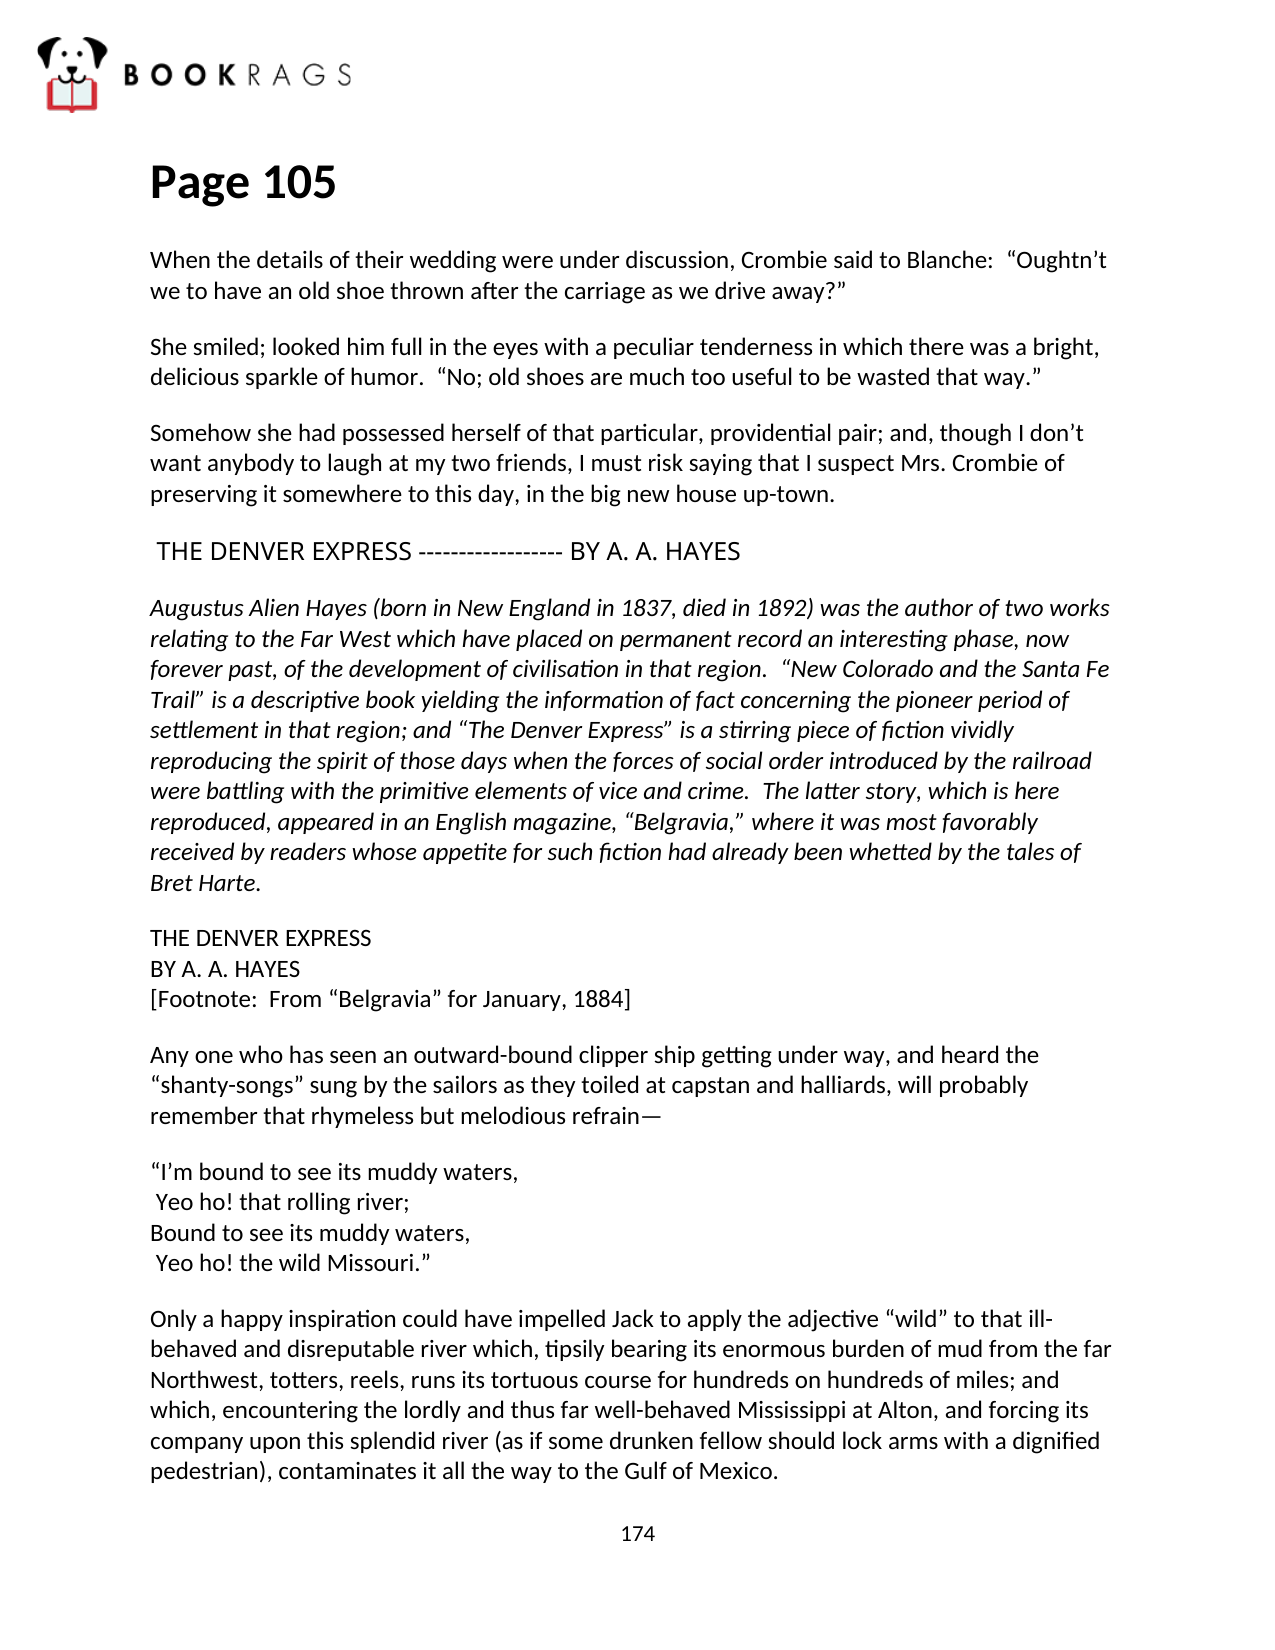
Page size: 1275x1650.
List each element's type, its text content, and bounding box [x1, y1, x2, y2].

text “I’m bound to see its muddy waters, Yeo ho! that rolling river; Bound to see its muddy waters, Yeo ho! the wild Missouri.” [150, 1156, 1125, 1278]
text Any one who has seen an outward-bound clipper ship getting under way, and heard the “shanty-songs” sung by the sailors as they toiled at capstan and halliards, will probably remember that rhymeless but melodious refrain—­ [150, 1039, 1125, 1131]
text Page 105 [150, 150, 1125, 211]
text She smiled; looked him full in the eyes with a peculiar tenderness in which there was a bright, delicious sparkle of humor. “No; old shoes are much too useful to be wasted that way.” [150, 331, 1125, 392]
text THE DENVER EXPRESS BY A. A. HAYES [Footnote: From “Belgravia” for January, 1884] [150, 922, 1125, 1014]
text When the details of their wedding were under discussion, Crombie said to Blanche: “Oughtn’t we to have an old shoe thrown after the carriage as we drive away?” [150, 244, 1125, 306]
text Only a happy inspiration could have impelled Jack to apply the adjective “wild” to that ill-behaved and disreputable river which, tipsily bearing its enormous burden of mud from the far Northwest, totters, reels, runs its tortuous course for hundreds on hundreds of miles; and which, encountering the lordly and thus far well-behaved Mississippi at Alton, and forcing its company upon this splendid river (as if some drunken fellow should lock arms with a dignified pedestrian), contaminates it all the way to the Gulf of Mexico. [150, 1303, 1125, 1486]
text Somehow she had possessed herself of that particular, providential pair; and, though I don’t want anybody to laugh at my two friends, I must risk saying that I suspect Mrs. Crombie of preserving it somewhere to this day, in the big new house up-town. [150, 417, 1125, 508]
picture [37, 37, 351, 113]
text Augustus Alien Hayes (born in New England in 1837, died in 1892) was the author of two works relating to the Far West which have placed on permanent record an interesting phase, now forever past, of the development of civilisation in that region. “New Colorado and the Santa Fe Trail” is a descriptive book yielding the information of fact concerning the pioneer period of settlement in that region; and “The Denver Express” is a stirring piece of fiction vividly reproducing the spirit of those days when the forces of social order introduced by the railroad were battling with the primitive elements of vice and crime. The latter story, which is here reproduced, appeared in an English magazine, “Belgravia,” where it was most favorably received by readers whose appetite for such fiction had already been whetted by the tales of Bret Harte. [150, 592, 1125, 897]
text THE DENVER EXPRESS ------------------ BY A. A. HAYES [150, 533, 1125, 567]
